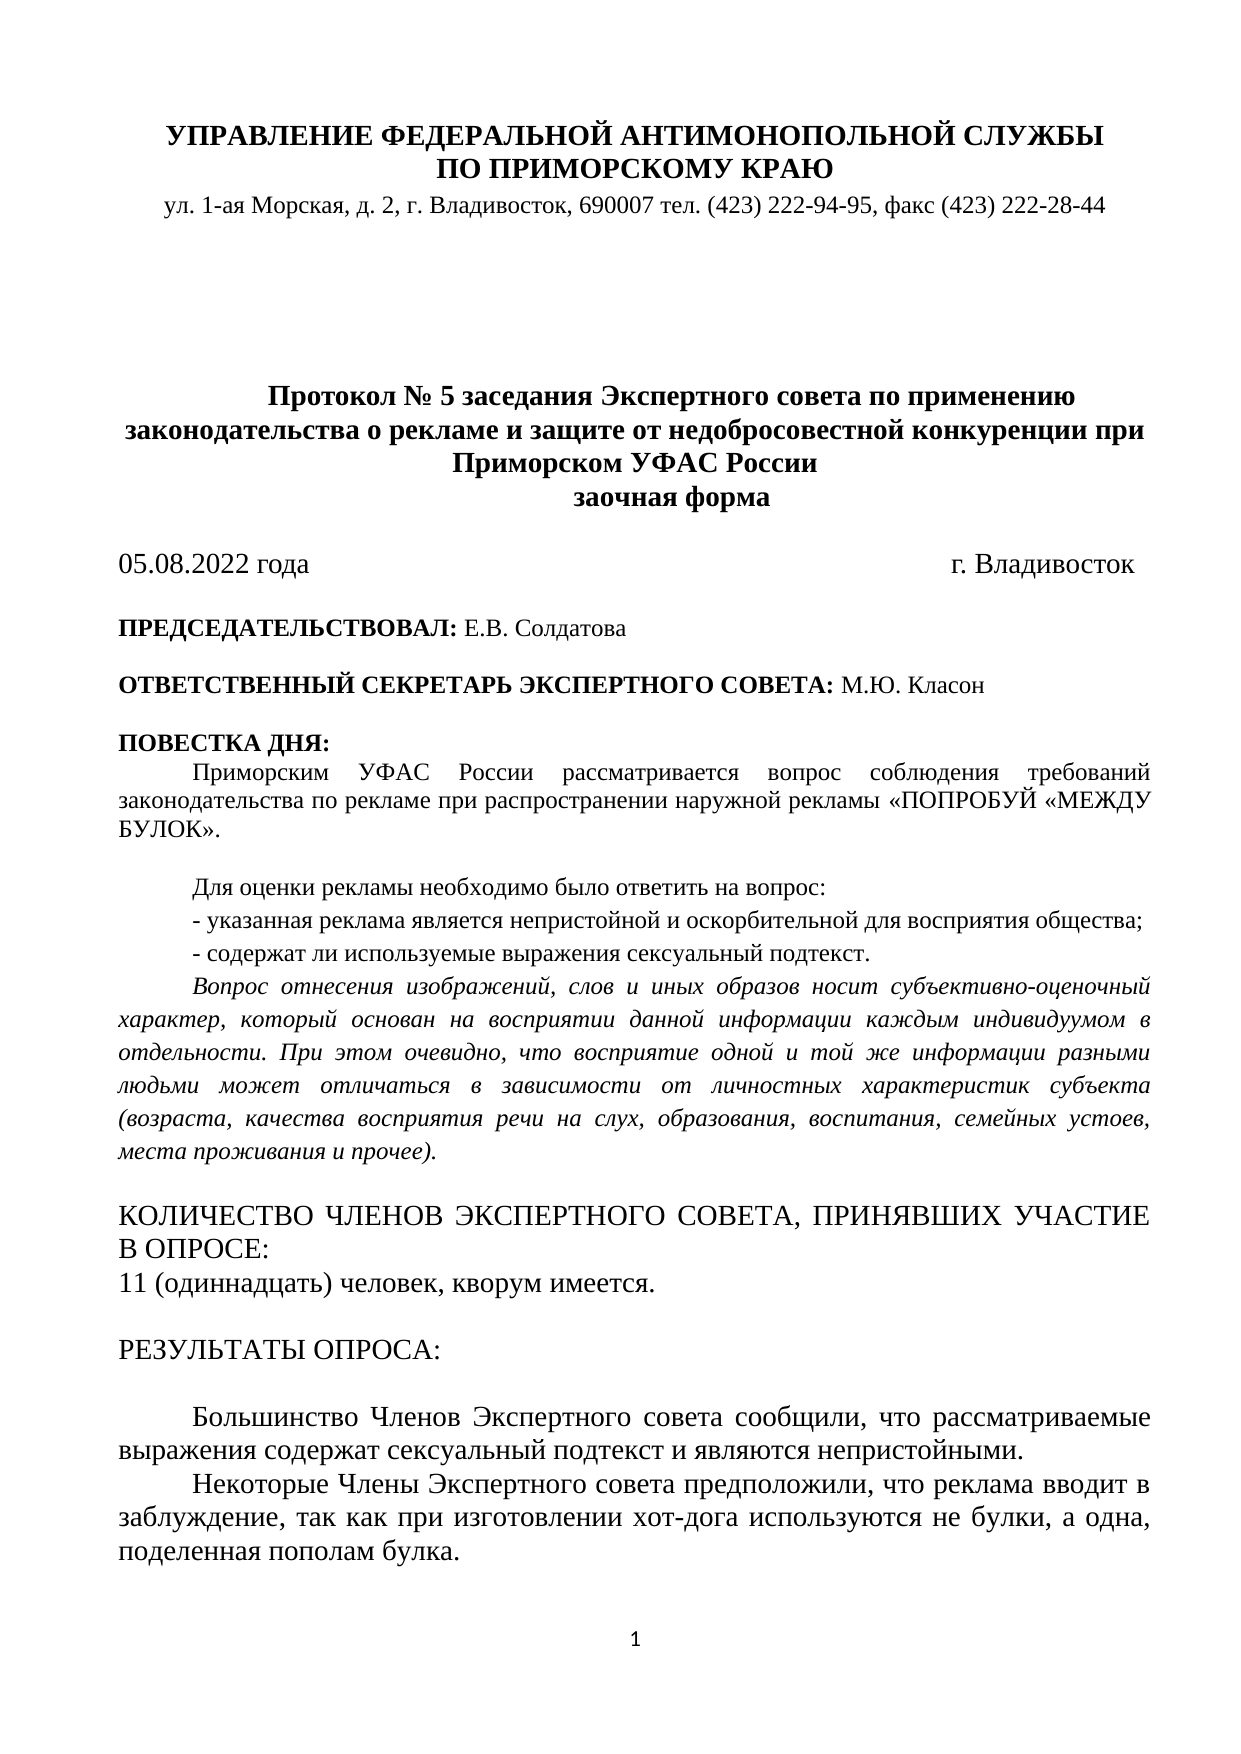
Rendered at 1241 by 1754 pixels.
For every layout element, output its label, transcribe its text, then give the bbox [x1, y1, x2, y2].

text Для оценки рекламы необходимо было ответить на вопрос: [118, 872, 1152, 901]
text Приморским УФАС России рассматривается вопрос соблюдения требований законодательства по рекламе при распространении наружной рекламы «ПОПРОБУЙ «МЕЖДУ БУЛОК». [118, 757, 1152, 843]
text ОТВЕТСТВЕННЫЙ СЕКРЕТАРЬ ЭКСПЕРТНОГО СОВЕТА: М.Ю. Класон [118, 671, 1152, 699]
text 05.08.2022 года г. Владивосток [118, 546, 1152, 579]
text Большинство Членов Экспертного совета сообщили, что рассматриваемые выражения содержат сексуальный подтекст и являются непристойными. [118, 1399, 1152, 1466]
text РЕЗУЛЬТАТЫ ОПРОСА: [118, 1332, 1152, 1365]
text ПРЕДСЕДАТЕЛЬСТВОВАЛ: Е.В. Солдатова [118, 613, 1152, 642]
text Протокол № 5 заседания Экспертного совета по применению законодательства о рекламе и защите от недобросовестной конкуренции при Приморском УФАС России [118, 378, 1152, 479]
text ПО ПРИМОРСКОМУ КРАЮ [118, 152, 1152, 185]
text Вопрос отнесения изображений, слов и иных образов носит субъективно-оценочный характер, который основан на восприятии данной информации каждым индивидуумом в отдельности. При этом очевидно, что восприятие одной и той же информации разными людьми может отличаться в зависимости от личностных характеристик субъекта (возраста, качества восприятия речи на слух, образования, воспитания, семейных устоев, места проживания и прочее). [118, 971, 1152, 1165]
text - указанная реклама является непристойной и оскорбительной для восприятия общества; [118, 905, 1152, 933]
text ул. 1-ая Морская, д. . Владивосток, 690007 тел. (423) 222-94-95, факс (423) 222-28-44 [118, 190, 1152, 219]
text - содержат ли используемые выражения сексуальный подтекст. [118, 938, 1152, 967]
text ПОВЕСТКА ДНЯ: [118, 728, 1152, 757]
text УПРАВЛЕНИЕ ФЕДЕРАЛЬНОЙ АНТИМОНОПОЛЬНОЙ СЛУЖБЫ [118, 118, 1152, 152]
text 11 (одиннадцать) человек, кворум имеется. [118, 1265, 1152, 1298]
text заочная форма [118, 479, 1152, 512]
text Некоторые Члены Экспертного совета предположили, что реклама вводит в заблуждение, так как при изготовлении хот-дога используются не булки, а одна, поделенная пополам булка. [118, 1466, 1152, 1567]
text КОЛИЧЕСТВО ЧЛЕНОВ ЭКСПЕРТНОГО СОВЕТА, ПРИНЯВШИХ УЧАСТИЕ В ОПРОСЕ: [118, 1198, 1152, 1265]
